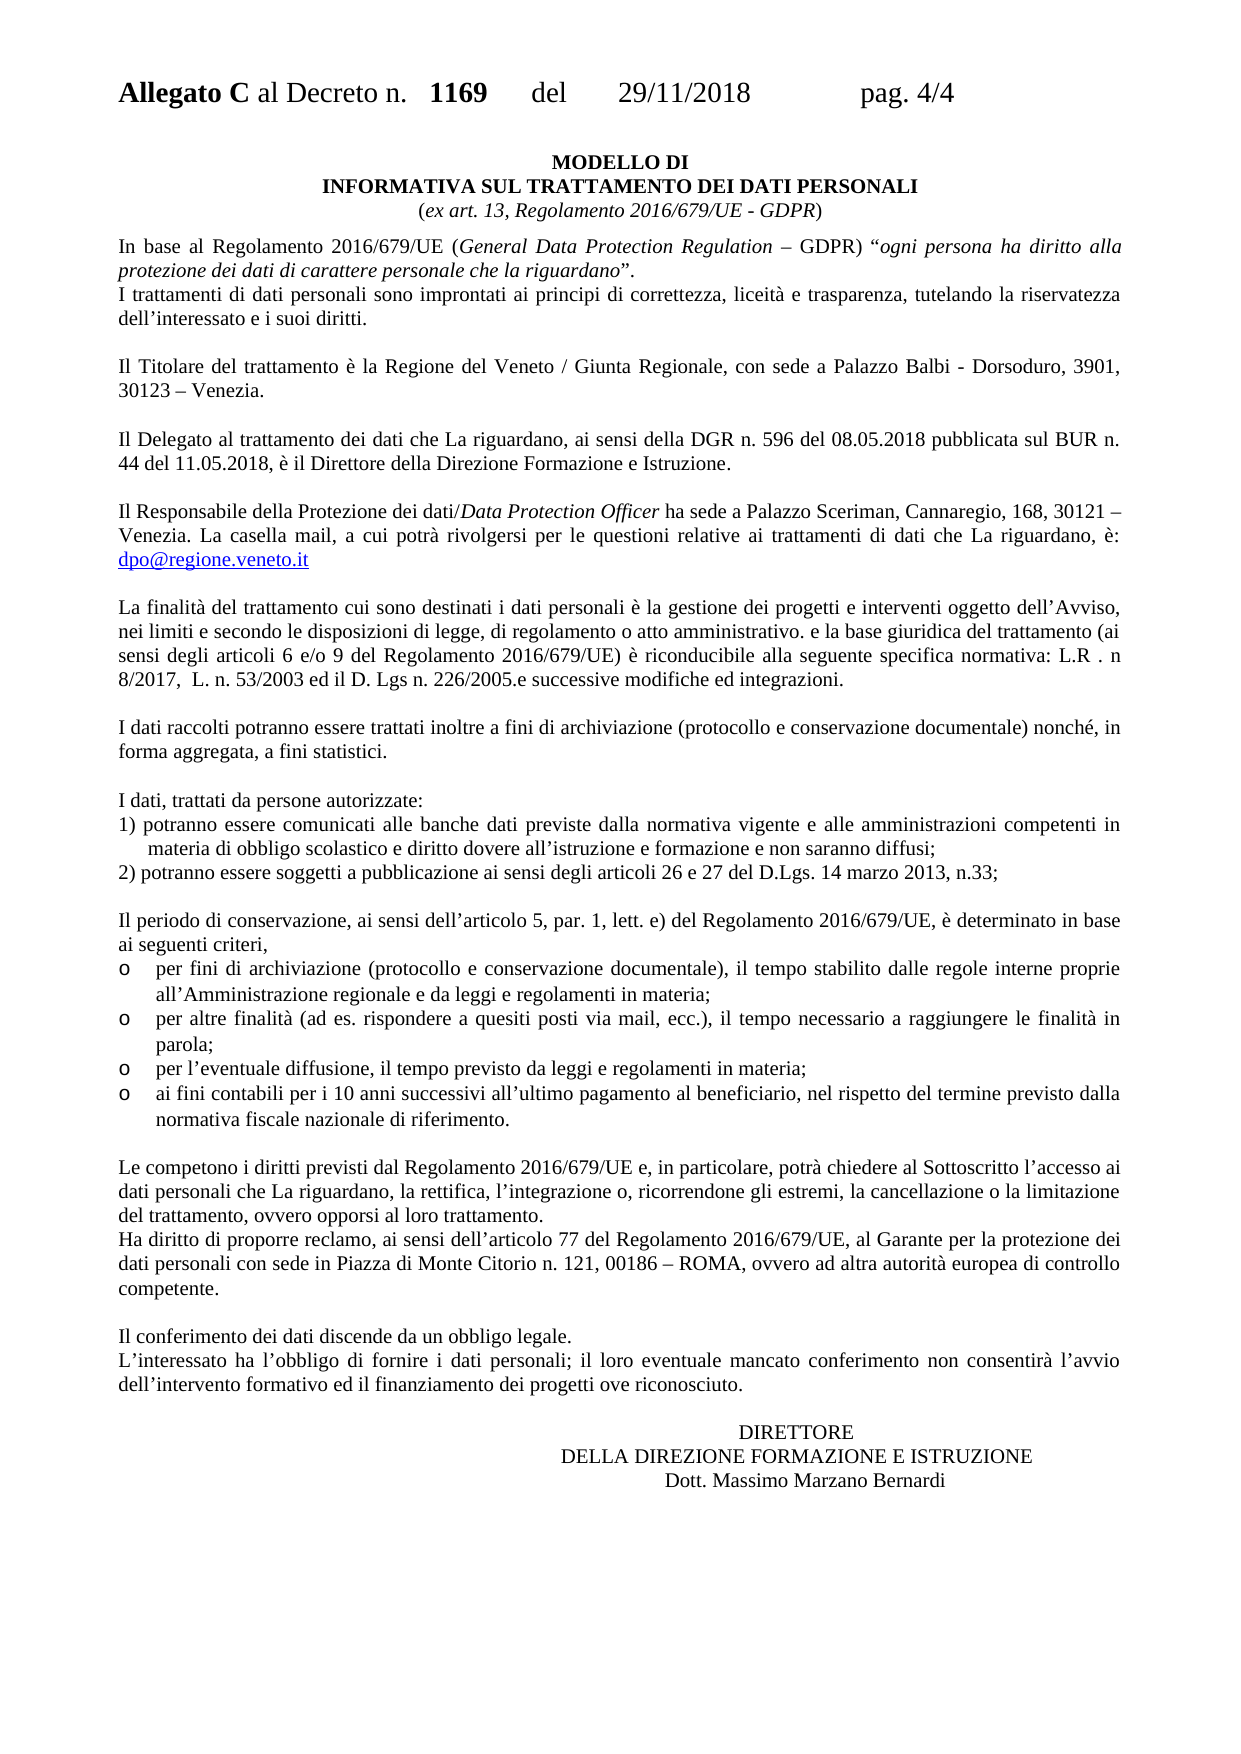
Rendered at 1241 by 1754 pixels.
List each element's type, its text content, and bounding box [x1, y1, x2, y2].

text Il Titolare del trattamento è la Regione del Veneto / Giunta Regionale, con sede a Palazzo Balbi - Dorsoduro, 3901, 30123 – Venezia. [118, 354, 1122, 402]
text 2) potranno essere soggetti a pubblicazione ai sensi degli articoli 26 e 27 del D.Lgs. 14 marzo 2013, n.33; [118, 860, 1122, 884]
list per altre finalità (ad es. rispondere a quesiti posti via mail, ecc.), il tempo necessario a raggiungere le finalità in parola; [118, 1006, 1122, 1056]
text Le competono i diritti previsti dal Regolamento 2016/679/UE e, in particolare, potrà chiedere al Sottoscritto l’accesso ai dati personali che La riguardano, la rettifica, l’integrazione o, ricorrendone gli estremi, la cancellazione o la limitazione del trattamento, ovvero opporsi al loro trattamento. [118, 1155, 1122, 1227]
list ai fini contabili per i 10 anni successivi all’ultimo pagamento al beneficiario, nel rispetto del termine previsto dalla normativa fiscale nazionale di riferimento. [118, 1081, 1122, 1131]
text DELLA DIREZIONE FORMAZIONE E ISTRUZIONE [487, 1444, 1122, 1468]
text I trattamenti di dati personali sono improntati ai principi di correttezza, liceità e trasparenza, tutelando la riservatezza dell’interessato e i suoi diritti. [118, 282, 1122, 330]
text Il Responsabile della Protezione dei dati/Data Protection Officer ha sede a Palazzo Sceriman, Cannaregio, 168, 30121 – Venezia. La casella mail, a cui potrà rivolgersi per le questioni relative ai trattamenti di dati che La riguardano, è: dpo@regione.veneto.it [118, 499, 1122, 571]
list per l’eventuale diffusione, il tempo previsto da leggi e regolamenti in materia; [118, 1056, 1122, 1081]
text Ha diritto di proporre reclamo, ai sensi dell’articolo 77 del Regolamento 2016/679/UE, al Garante per la protezione dei dati personali con sede in Piazza di Monte Citorio n. 121, 00186 – ROMA, ovvero ad altra autorità europea di controllo competente. [118, 1227, 1122, 1299]
text La finalità del trattamento cui sono destinati i dati personali è la gestione dei progetti e interventi oggetto dell’Avviso, nei limiti e secondo le disposizioni di legge, di regolamento o atto amministrativo. e la base giuridica del trattamento (ai sensi degli articoli 6 e/o 9 del Regolamento 2016/679/UE) è riconducibile alla seguente specifica normativa: L.R . n 8/2017, L. n. 53/2003 ed il D. Lgs n. 226/2005.e successive modifiche ed integrazioni. [118, 595, 1122, 691]
text Il periodo di conservazione, ai sensi dell’articolo 5, par. 1, lett. e) del Regolamento 2016/679/UE, è determinato in base ai seguenti criteri, [118, 908, 1122, 956]
text 1) potranno essere comunicati alle banche dati previste dalla normativa vigente e alle amministrazioni competenti in materia di obbligo scolastico e diritto dovere all’istruzione e formazione e non saranno diffusi; [118, 812, 1122, 860]
text I dati raccolti potranno essere trattati inoltre a fini di archiviazione (protocollo e conservazione documentale) nonché, in forma aggregata, a fini statistici. [118, 715, 1122, 763]
text DIRETTORE [118, 1420, 1122, 1444]
text Dott. Massimo Marzano Bernardi [634, 1468, 1122, 1492]
text Il Delegato al trattamento dei dati che La riguardano, ai sensi della DGR n. 596 del 08.05.2018 pubblicata sul BUR n. 44 del 11.05.2018, è il Direttore della Direzione Formazione e Istruzione. [118, 427, 1122, 475]
text I dati, trattati da persone autorizzate: [118, 787, 1122, 812]
list per fini di archiviazione (protocollo e conservazione documentale), il tempo stabilito dalle regole interne proprie all’Amministrazione regionale e da leggi e regolamenti in materia; [118, 956, 1122, 1006]
text (ex art. 13, Regolamento 2016/679/UE - GDPR) [118, 198, 1122, 222]
text MODELLO DI [118, 150, 1122, 174]
text L’interessato ha l’obbligo di fornire i dati personali; il loro eventuale mancato conferimento non consentirà l’avvio dell’intervento formativo ed il finanziamento dei progetti ove riconosciuto. [118, 1348, 1122, 1396]
text Il conferimento dei dati discende da un obbligo legale. [118, 1323, 1122, 1348]
text INFORMATIVA SUL TRATTAMENTO DEI DATI PERSONALI [118, 174, 1122, 198]
text In base al Regolamento 2016/679/UE (General Data Protection Regulation – GDPR) “ogni persona ha diritto alla protezione dei dati di carattere personale che la riguardano”. [118, 234, 1122, 282]
